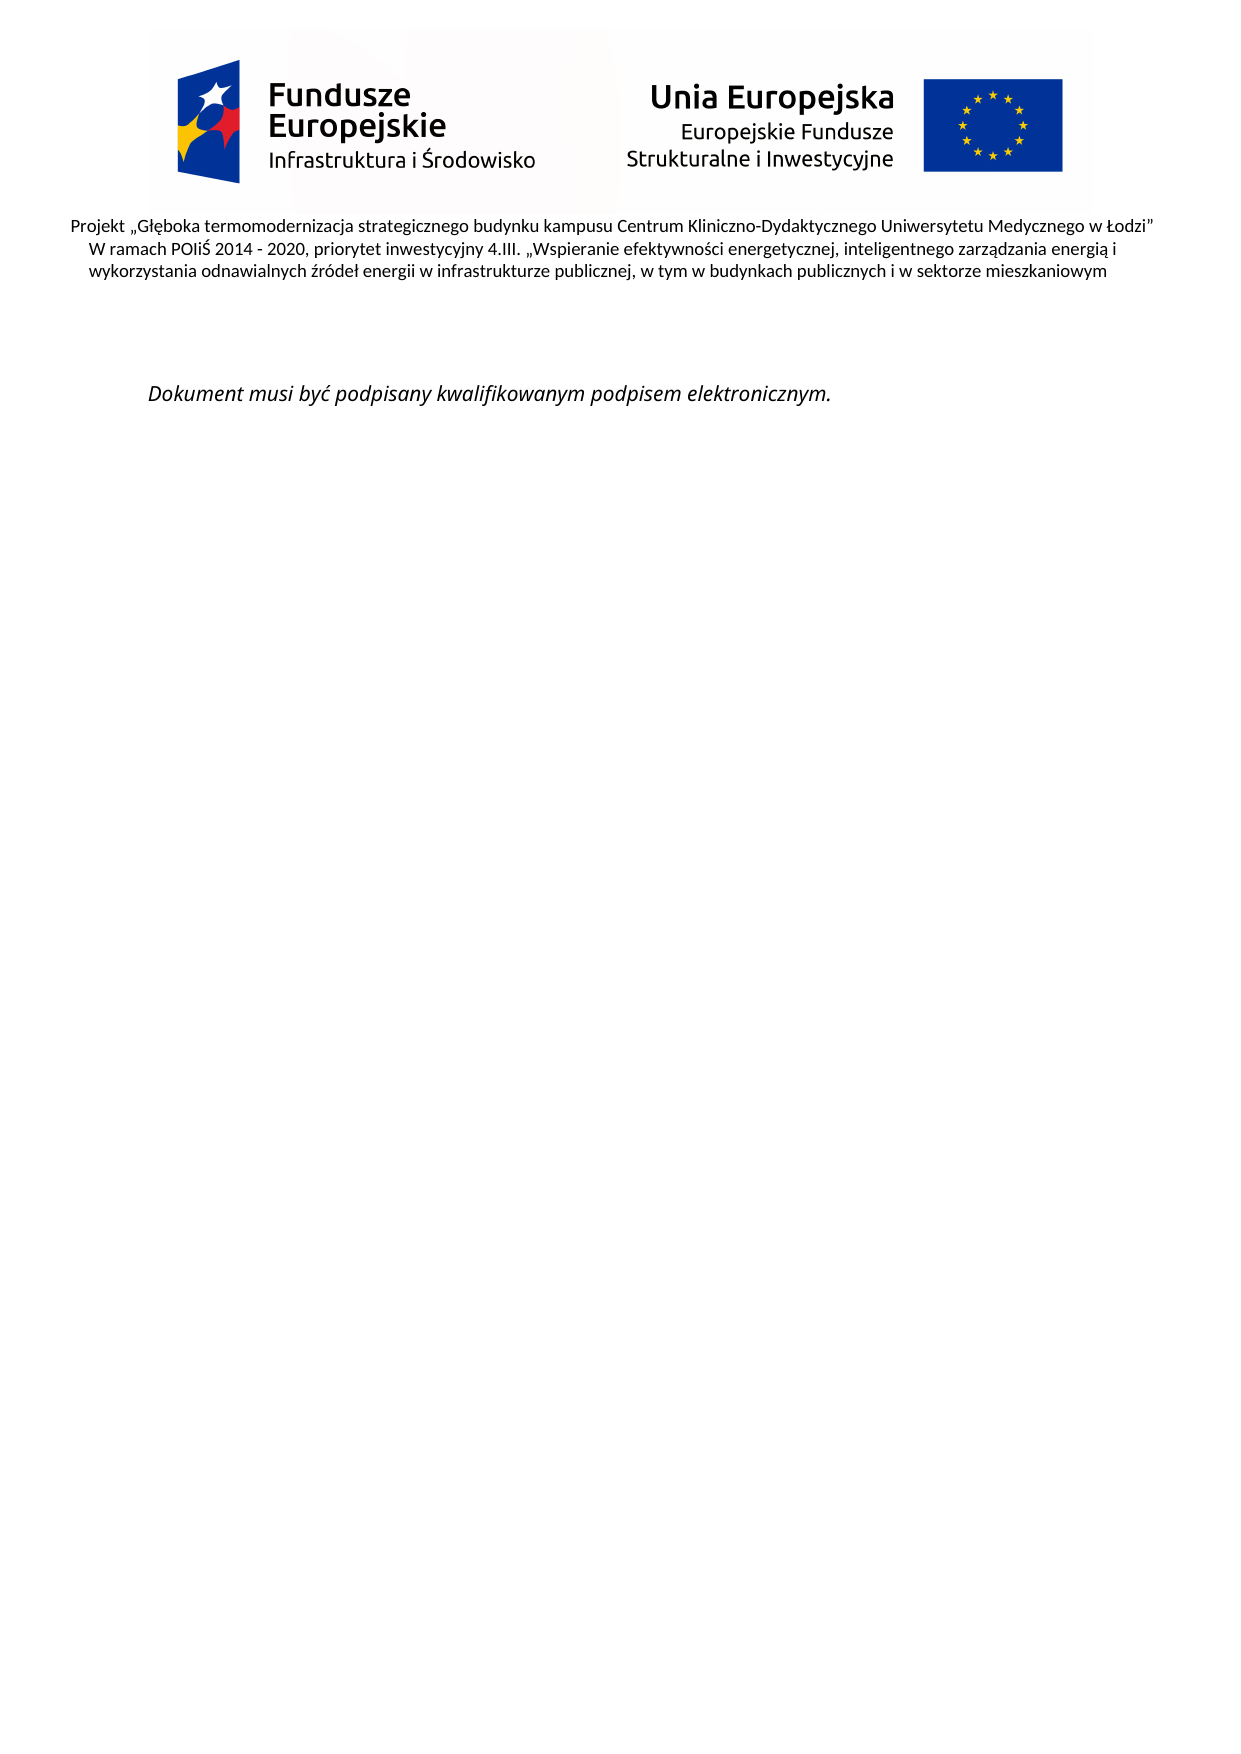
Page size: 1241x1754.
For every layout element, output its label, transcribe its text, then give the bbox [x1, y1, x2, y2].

text Dokument musi być podpisany kwalifikowanym podpisem elektronicznym. [148, 379, 1093, 407]
picture [147, 29, 1093, 214]
